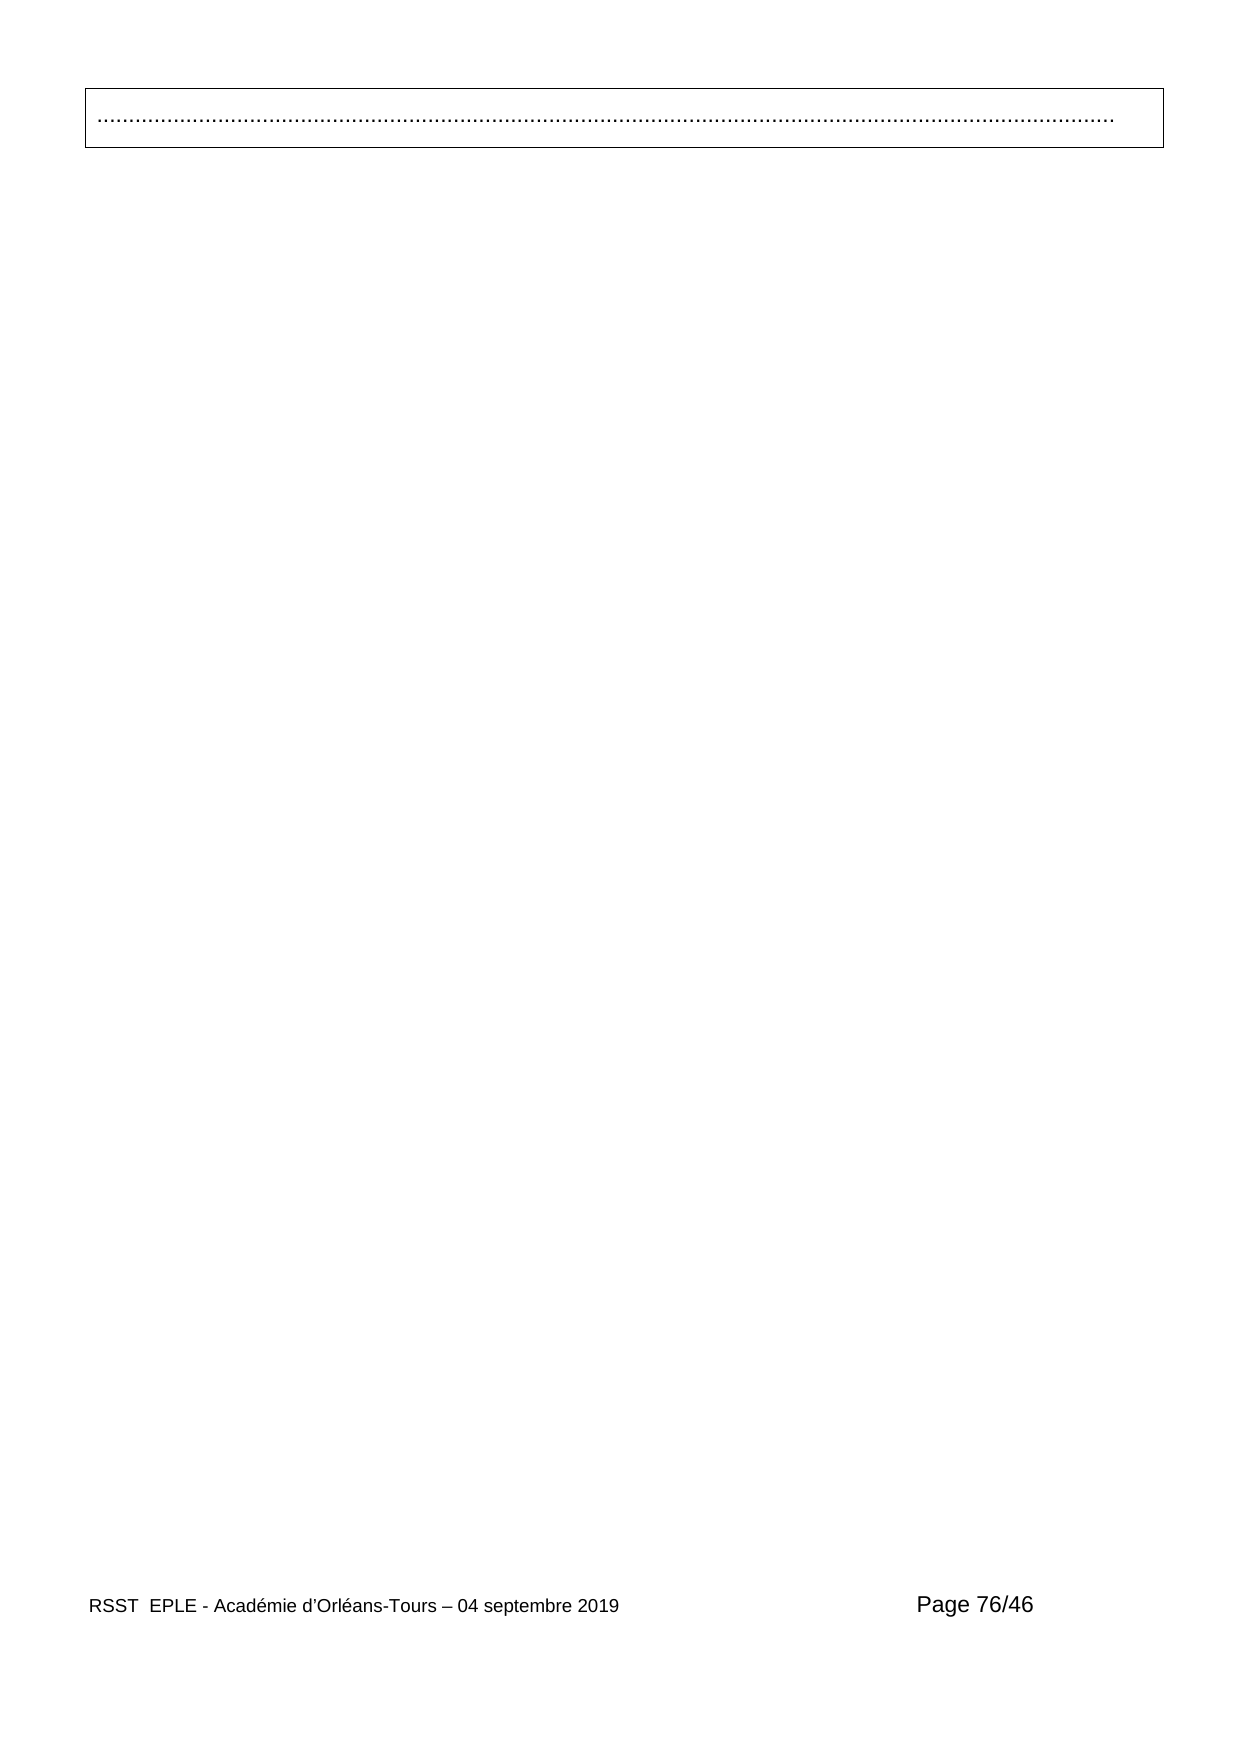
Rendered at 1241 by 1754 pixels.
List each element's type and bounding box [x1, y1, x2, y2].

table_cell [86, 89, 1163, 146]
